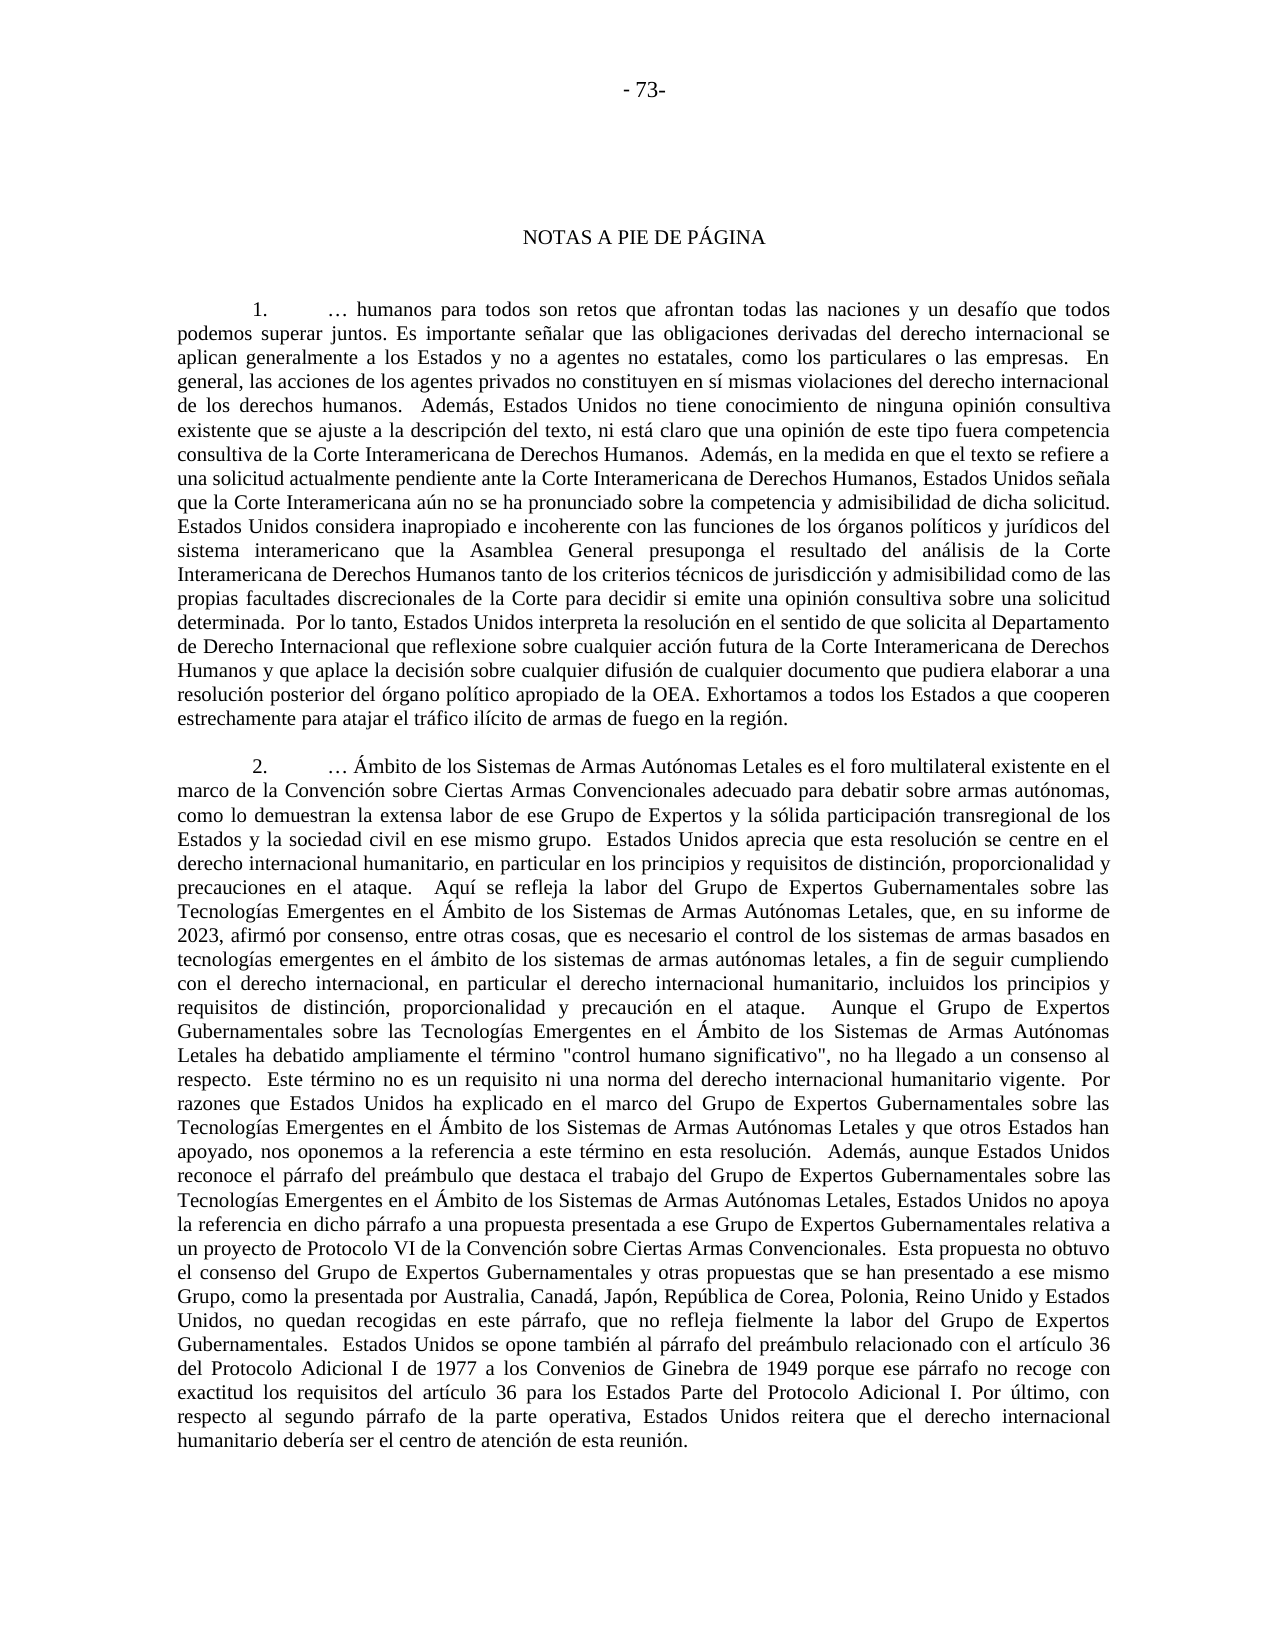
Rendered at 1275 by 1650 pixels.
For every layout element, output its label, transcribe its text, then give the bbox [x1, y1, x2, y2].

text NOTAS A PIE DE PÁGINA [177, 225, 1111, 249]
text 1. … humanos para todos son retos que afrontan todas las naciones y un desafío que todos podemos superar juntos. Es importante señalar que las obligaciones derivadas del derecho internacional se aplican generalmente a los Estados y no a agentes no estatales, como los particulares o las empresas. En general, las acciones de los agentes privados no constituyen en sí mismas violaciones del derecho internacional de los derechos humanos. Además, Estados Unidos no tiene conocimiento de ninguna opinión consultiva existente que se ajuste a la descripción del texto, ni está claro que una opinión de este tipo fuera competencia consultiva de la Corte Interamericana de Derechos Humanos. Además, en la medida en que el texto se refiere a una solicitud actualmente pendiente ante la Corte Interamericana de Derechos Humanos, Estados Unidos señala que la Corte Interamericana aún no se ha pronunciado sobre la competencia y admisibilidad de dicha solicitud. Estados Unidos considera inapropiado e incoherente con las funciones de los órganos políticos y jurídicos del sistema interamericano que la Asamblea General presuponga el resultado del análisis de la Corte Interamericana de Derechos Humanos tanto de los criterios técnicos de jurisdicción y admisibilidad como de las propias facultades discrecionales de la Corte para decidir si emite una opinión consultiva sobre una solicitud determinada. Por lo tanto, Estados Unidos interpreta la resolución en el sentido de que solicita al Departamento de Derecho Internacional que reflexione sobre cualquier acción futura de la Corte Interamericana de Derechos Humanos y que aplace la decisión sobre cualquier difusión de cualquier documento que pudiera elaborar a una resolución posterior del órgano político apropiado de la OEA. Exhortamos a todos los Estados a que cooperen estrechamente para atajar el tráfico ilícito de armas de fuego en la región. [177, 297, 1111, 730]
text 2. … Ámbito de los Sistemas de Armas Autónomas Letales es el foro multilateral existente en el marco de la Convención sobre Ciertas Armas Convencionales adecuado para debatir sobre armas autónomas, como lo demuestran la extensa labor de ese Grupo de Expertos y la sólida participación transregional de los Estados y la sociedad civil en ese mismo grupo. Estados Unidos aprecia que esta resolución se centre en el derecho internacional humanitario, en particular en los principios y requisitos de distinción, proporcionalidad y precauciones en el ataque. Aquí se refleja la labor del Grupo de Expertos Gubernamentales sobre las Tecnologías Emergentes en el Ámbito de los Sistemas de Armas Autónomas Letales, que, en su informe de 2023, afirmó por consenso, entre otras cosas, que es necesario el control de los sistemas de armas basados en tecnologías emergentes en el ámbito de los sistemas de armas autónomas letales, a fin de seguir cumpliendo con el derecho internacional, en particular el derecho internacional humanitario, incluidos los principios y requisitos de distinción, proporcionalidad y precaución en el ataque. Aunque el Grupo de Expertos Gubernamentales sobre las Tecnologías Emergentes en el Ámbito de los Sistemas de Armas Autónomas Letales ha debatido ampliamente el término "control humano significativo", no ha llegado a un consenso al respecto. Este término no es un requisito ni una norma del derecho internacional humanitario vigente. Por razones que Estados Unidos ha explicado en el marco del Grupo de Expertos Gubernamentales sobre las Tecnologías Emergentes en el Ámbito de los Sistemas de Armas Autónomas Letales y que otros Estados han apoyado, nos oponemos a la referencia a este término en esta resolución. Además, aunque Estados Unidos reconoce el párrafo del preámbulo que destaca el trabajo del Grupo de Expertos Gubernamentales sobre las Tecnologías Emergentes en el Ámbito de los Sistemas de Armas Autónomas Letales, Estados Unidos no apoya la referencia en dicho párrafo a una propuesta presentada a ese Grupo de Expertos Gubernamentales relativa a un proyecto de Protocolo VI de la Convención sobre Ciertas Armas Convencionales. Esta propuesta no obtuvo el consenso del Grupo de Expertos Gubernamentales y otras propuestas que se han presentado a ese mismo Grupo, como la presentada por Australia, Canadá, Japón, República de Corea, Polonia, Reino Unido y Estados Unidos, no quedan recogidas en este párrafo, que no refleja fielmente la labor del Grupo de Expertos Gubernamentales. Estados Unidos se opone también al párrafo del preámbulo relacionado con el artículo 36 del Protocolo Adicional I de 1977 a los Convenios de Ginebra de 1949 porque ese párrafo no recoge con exactitud los requisitos del artículo 36 para los Estados Parte del Protocolo Adicional I. Por último, con respecto al segundo párrafo de la parte operativa, Estados Unidos reitera que el derecho internacional humanitario debería ser el centro de atención de esta reunión. [177, 754, 1111, 1452]
